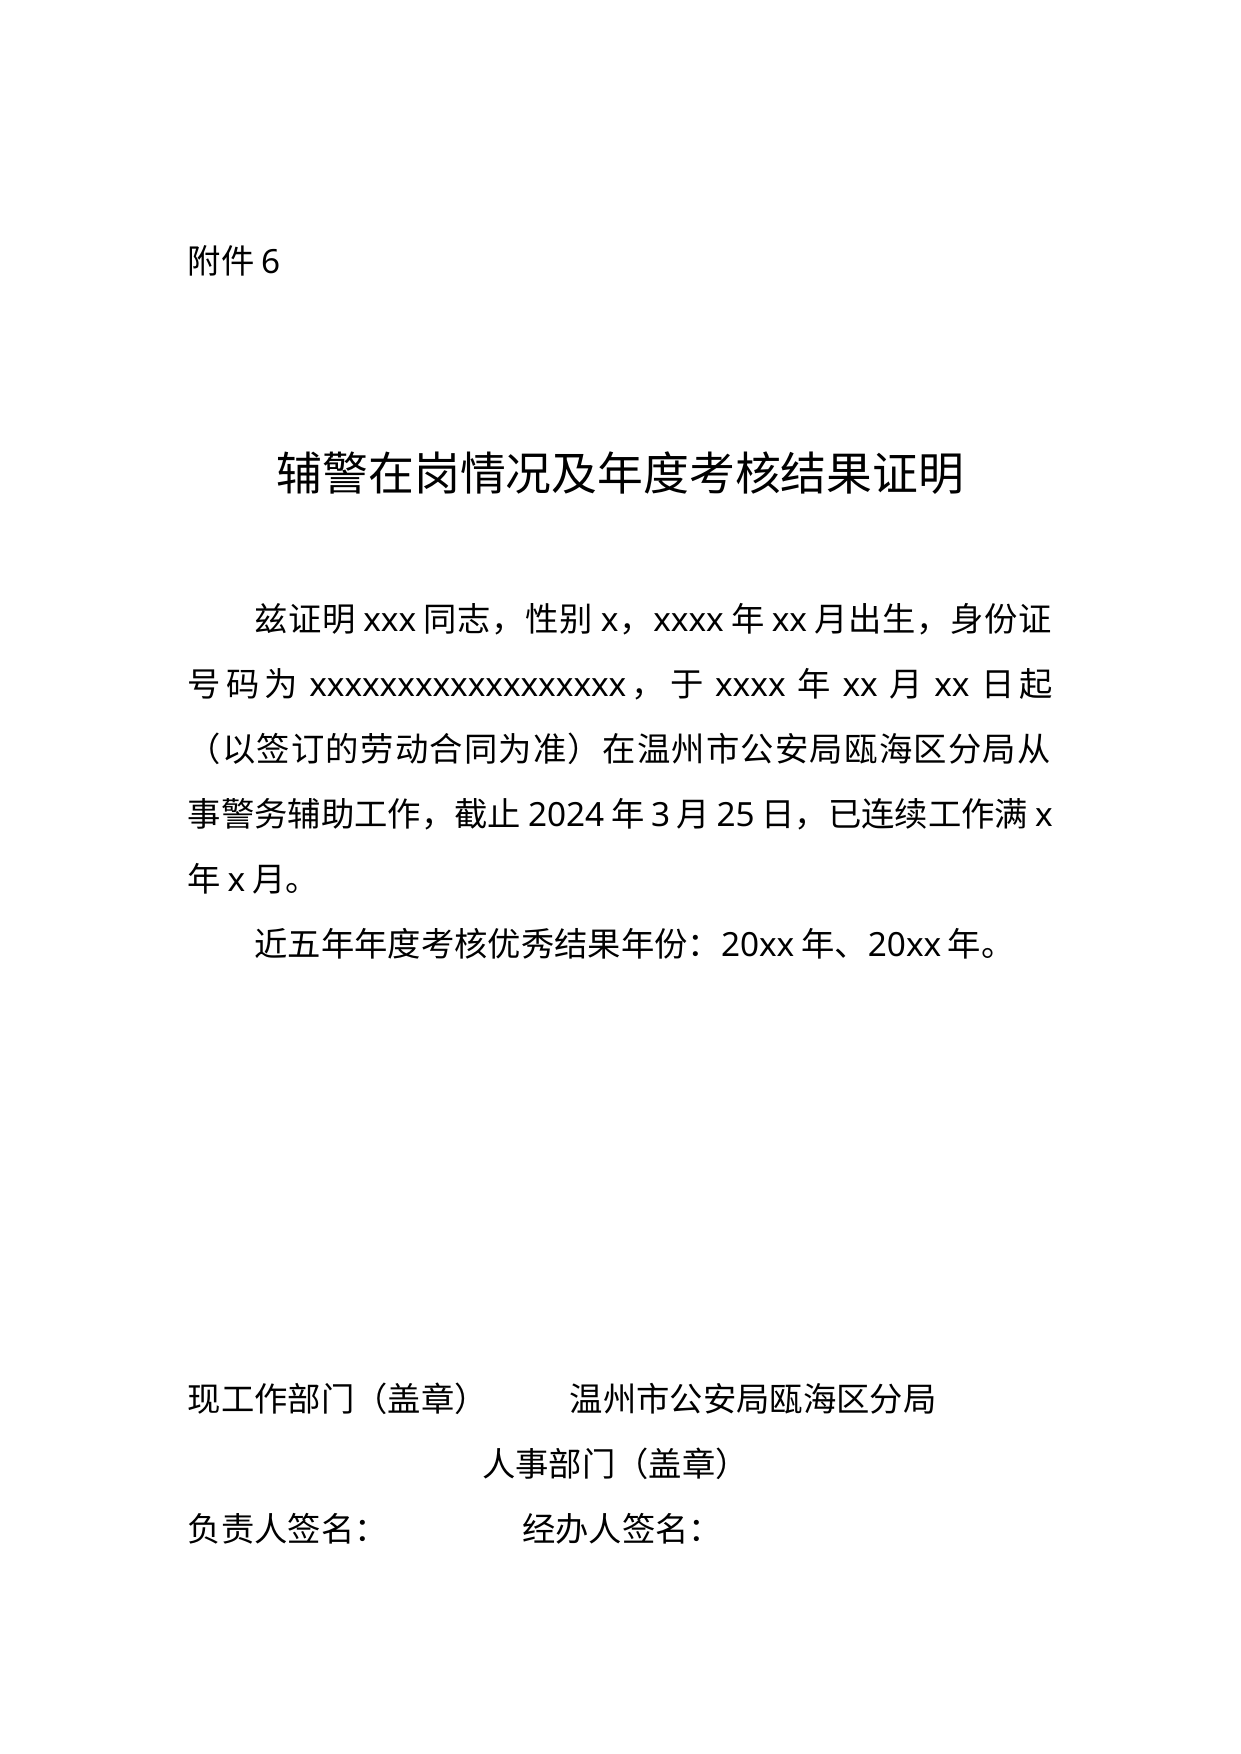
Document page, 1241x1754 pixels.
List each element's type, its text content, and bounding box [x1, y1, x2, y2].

text 附件6 [187, 227, 1053, 292]
list 现工作部门（盖章） 温州市公安局瓯海区分局 [187, 1364, 1053, 1429]
list 近五年年度考核优秀结果年份：20xx年、20xx年。 [187, 909, 1053, 974]
list 负责人签名： 经办人签名： [187, 1494, 1053, 1559]
list 人事部门（盖章） [187, 1429, 1053, 1494]
list 兹证明xxx同志，性别x，xxxx年xx月出生，身份证号码为xxxxxxxxxxxxxxxxxx，于xxxx年xx月xx日起（以签订的劳动合同为准）在温州市公安局瓯海区分局从事警务辅助工作，截止2024年3月25日，已连续工作满x年x月。 [187, 584, 1053, 909]
list 辅警在岗情况及年度考核结果证明 [187, 422, 1053, 519]
